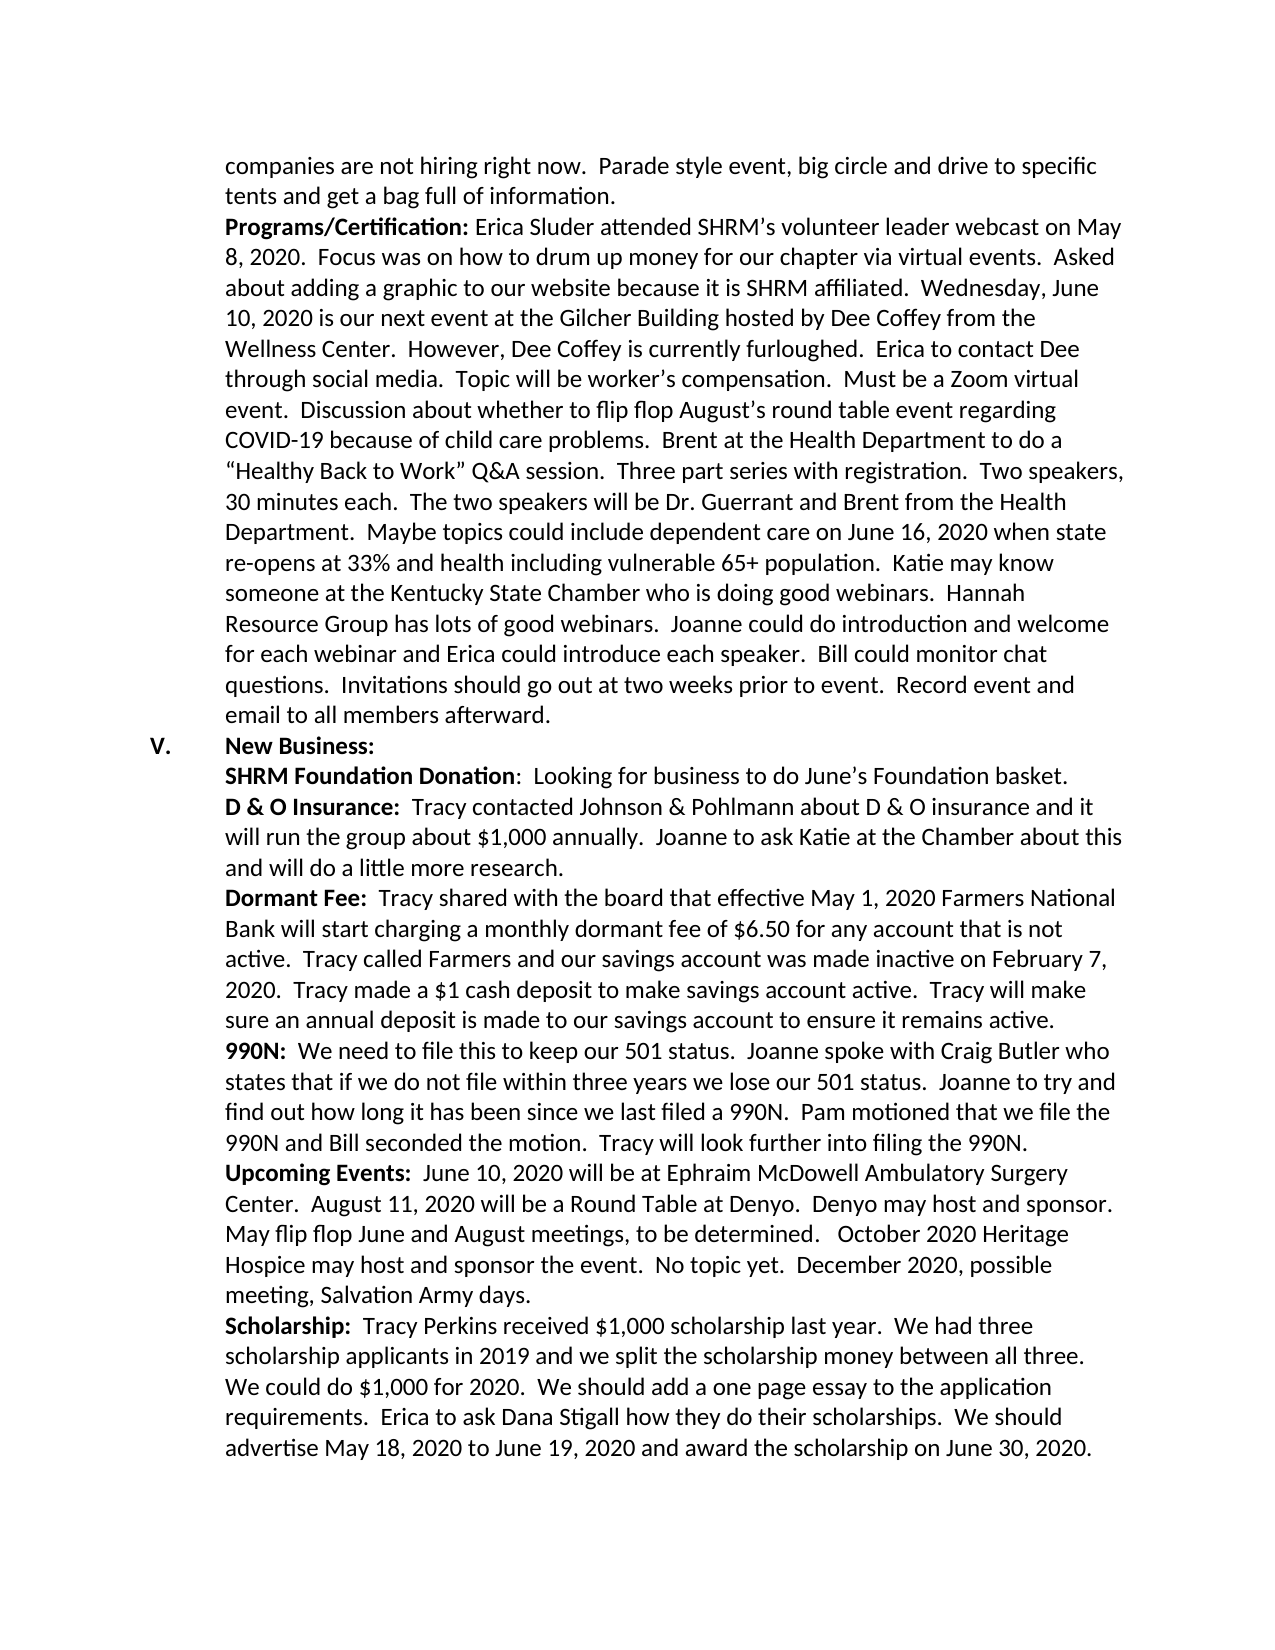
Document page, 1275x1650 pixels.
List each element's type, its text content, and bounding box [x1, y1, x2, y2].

text SHRM Foundation Donation: Looking for business to do June’s Foundation basket. [225, 760, 1125, 791]
text 990N: We need to file this to keep our 501 status. Joanne spoke with Craig Butler who states that if we do not file within three years we lose our 501 status. Joanne to try and find out how long it has been since we last filed a 990N. Pam motioned that we file the 990N and Bill seconded the motion. Tracy will look further into filing the 990N. [225, 1035, 1125, 1157]
text Upcoming Events: June 10, 2020 will be at Ephraim McDowell Ambulatory Surgery Center. August 11, 2020 will be a Round Table at Denyo. Denyo may host and sponsor. May flip flop June and August meetings, to be determined. October 2020 Heritage Hospice may host and sponsor the event. No topic yet. December 2020, possible meeting, Salvation Army days. [225, 1157, 1125, 1310]
text V. New Business: [150, 730, 1125, 760]
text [150, 150, 1125, 211]
text Dormant Fee: Tracy shared with the board that effective May 1, 2020 Farmers National Bank will start charging a monthly dormant fee of $6.50 for any account that is not active. Tracy called Farmers and our savings account was made inactive on February 7, 2020. Tracy made a $1 cash deposit to make savings account active. Tracy will make sure an annual deposit is made to our savings account to ensure it remains active. [225, 882, 1125, 1035]
text D & O Insurance: Tracy contacted Johnson & Pohlmann about D & O insurance and it will run the group about $1,000 annually. Joanne to ask Katie at the Chamber about this and will do a little more research. [225, 791, 1125, 882]
text Programs/Certification: Erica Sluder attended SHRM’s volunteer leader webcast on May 8, 2020. Focus was on how to drum up money for our chapter via virtual events. Asked about adding a graphic to our website because it is SHRM affiliated. Wednesday, June 10, 2020 is our next event at the Gilcher Building hosted by Dee Coffey from the Wellness Center. However, Dee Coffey is currently furloughed. Erica to contact Dee through social media. Topic will be worker’s compensation. Must be a Zoom virtual event. Discussion about whether to flip flop August’s round table event regarding COVID-19 because of child care problems. Brent at the Health Department to do a “Healthy Back to Work” Q&A session. Three part series with registration. Two speakers, 30 minutes each. The two speakers will be Dr. Guerrant and Brent from the Health Department. Maybe topics could include dependent care on June 16, 2020 when state re-opens at 33% and health including vulnerable 65+ population. Katie may know someone at the Kentucky State Chamber who is doing good webinars. Hannah Resource Group has lots of good webinars. Joanne could do introduction and welcome for each webinar and Erica could introduce each speaker. Bill could monitor chat questions. Invitations should go out at two weeks prior to event. Record event and email to all members afterward. [150, 211, 1125, 730]
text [225, 1310, 1125, 1462]
